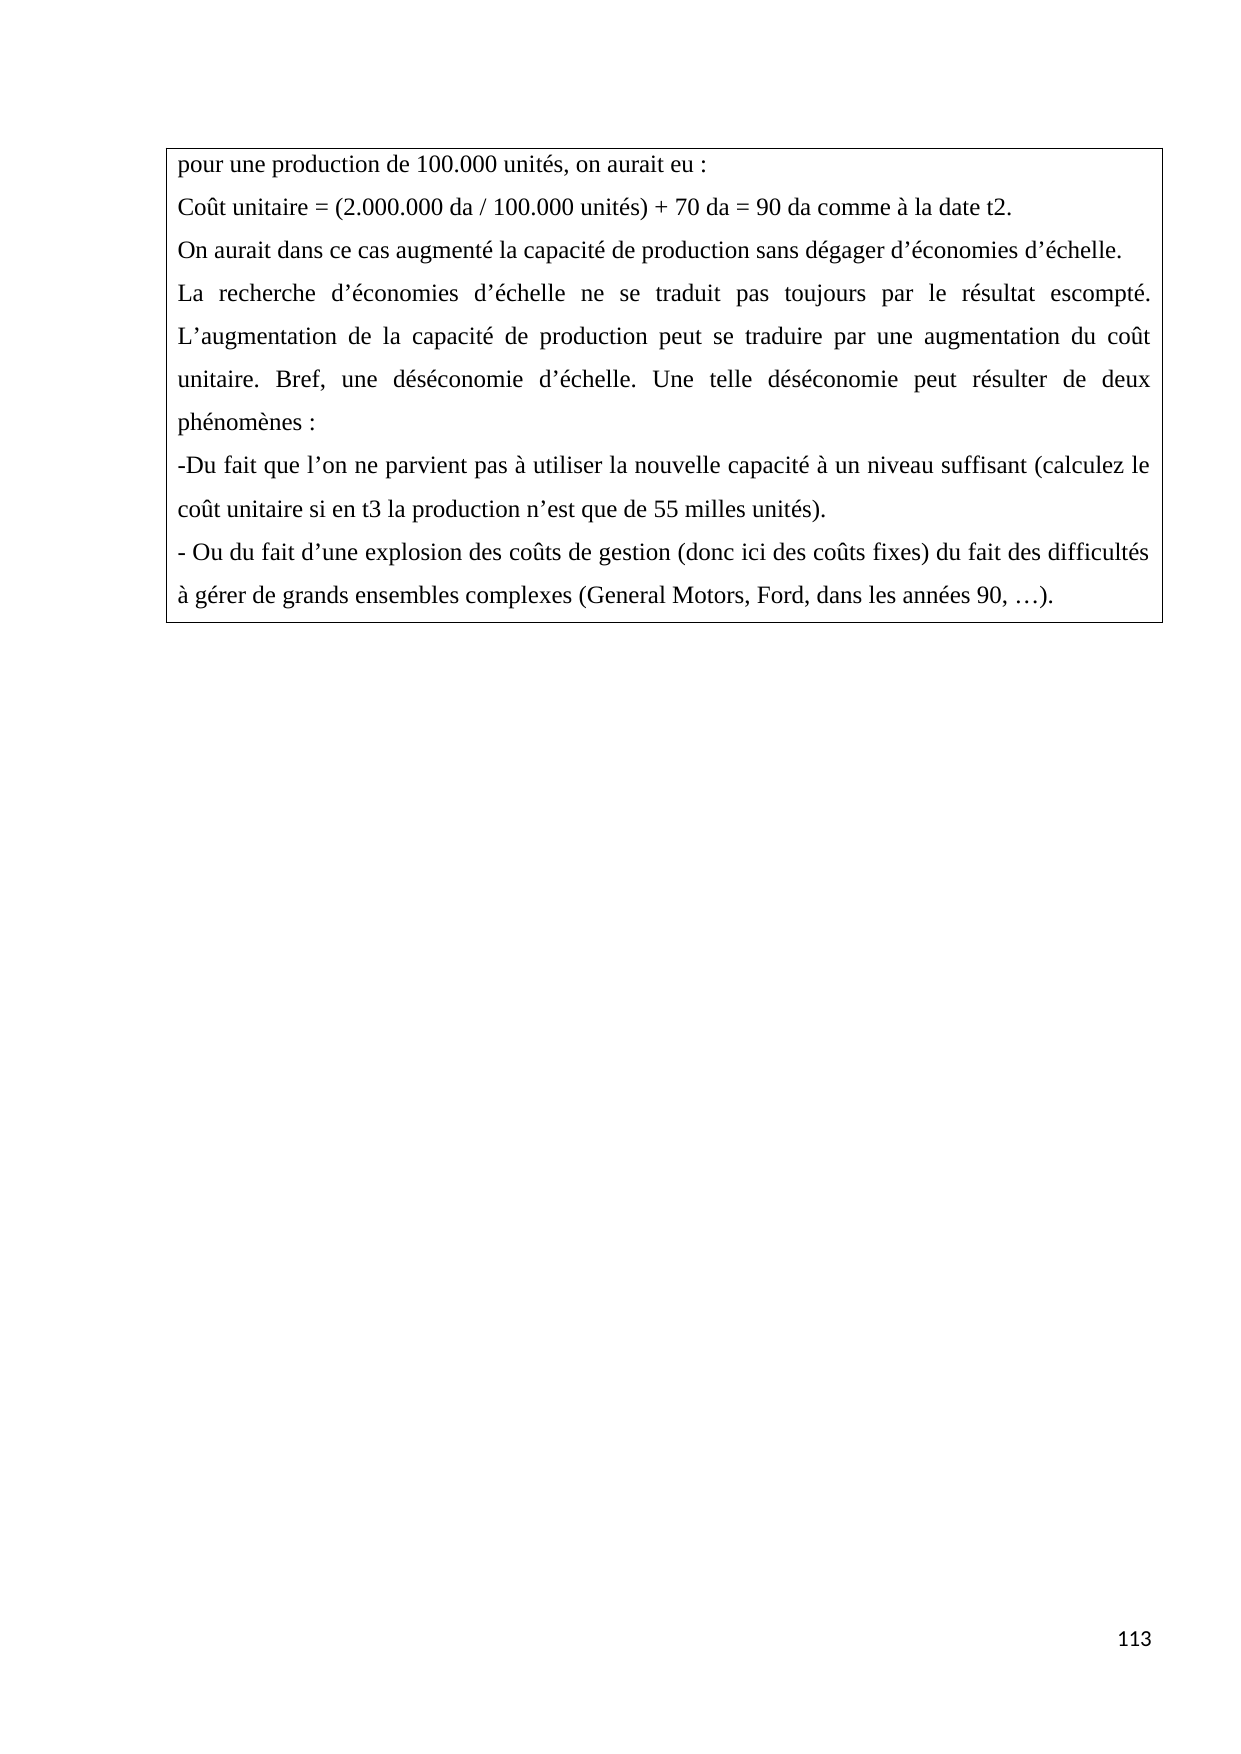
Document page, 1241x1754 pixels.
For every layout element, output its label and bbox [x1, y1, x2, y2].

table_header [167, 149, 1162, 622]
